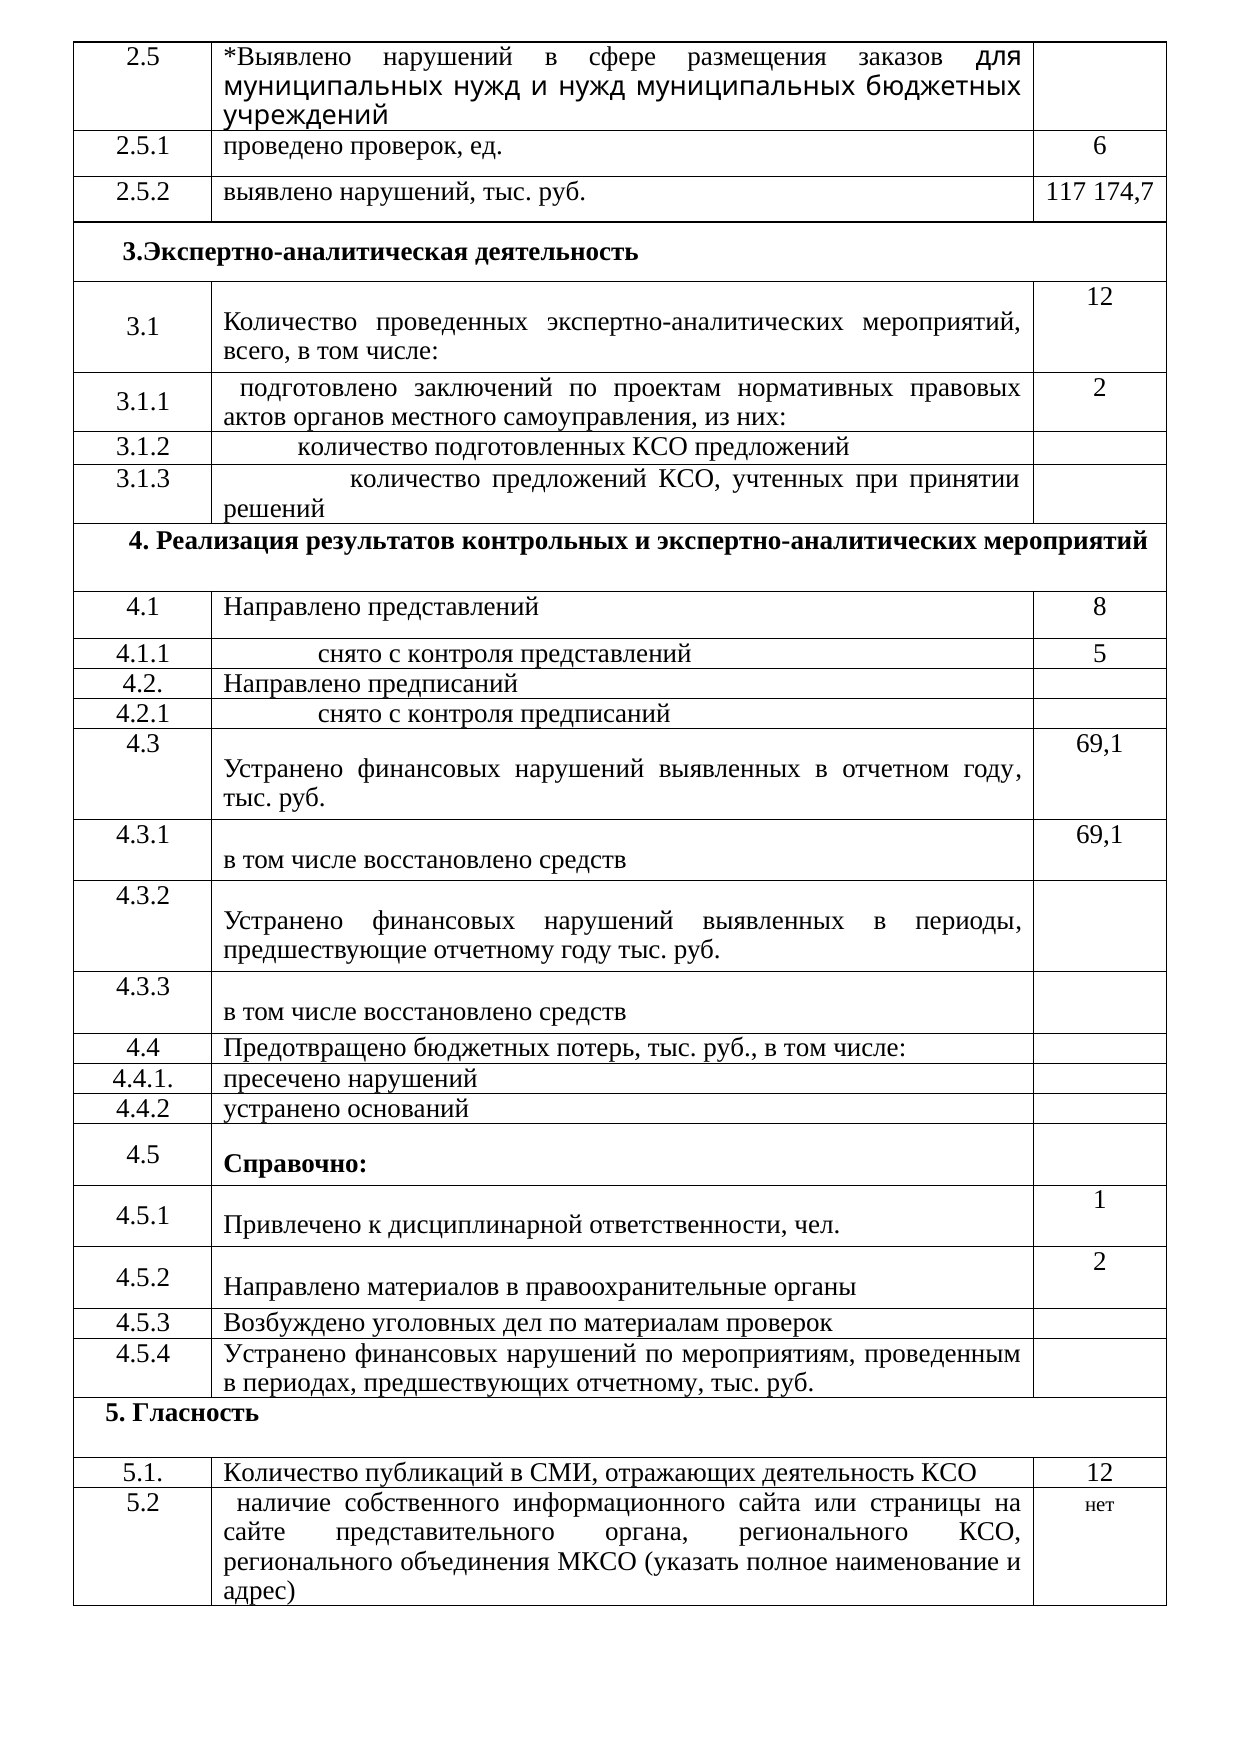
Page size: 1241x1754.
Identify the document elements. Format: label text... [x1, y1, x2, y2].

table_cell [1034, 669, 1166, 698]
table_cell Устранено финансовых нарушений выявленных в периоды, предшествующие отчетному году тыс. руб. [212, 881, 1033, 971]
table_cell Направлено предписаний [212, 669, 1033, 698]
table_cell количество предложений КСО, учтенных при принятии решений [212, 465, 1033, 523]
table_cell 4.3.3 [74, 972, 211, 1032]
table_cell Количество проведенных экспертно-аналитических мероприятий, всего, в том числе: [212, 282, 1033, 372]
table_cell нет [1034, 1488, 1166, 1605]
table_cell 8 [1034, 592, 1166, 638]
table_cell 4. Реализация результатов контрольных и экспертно-аналитических мероприятий [74, 524, 1166, 591]
table_cell проведено проверок, ед. [212, 131, 1033, 176]
table_cell наличие собственного информационного сайта или страницы на сайте представительного органа, регионального КСО, регионального объединения МКСО (указать полное наименование и адрес) [212, 1488, 1033, 1605]
table_cell [1034, 972, 1166, 1032]
table_cell 12 [1034, 282, 1166, 372]
table_cell [1034, 43, 1166, 130]
table_cell Количество публикаций в СМИ, отражающих деятельность КСО [212, 1458, 1033, 1487]
table_cell 69,1 [1034, 820, 1166, 880]
table_cell выявлено нарушений, тыс. руб. [212, 177, 1033, 221]
table_cell 3.1.3 [74, 465, 211, 523]
table_cell 1 [1034, 1186, 1166, 1246]
table_cell 4.5.1 [74, 1186, 211, 1246]
table_cell 2 [1034, 1247, 1166, 1307]
table_cell 69,1 [1034, 729, 1166, 819]
table_cell 4.5.3 [74, 1309, 211, 1338]
table_cell 2.5.2 [74, 177, 211, 221]
table_cell [1034, 465, 1166, 523]
table_cell 4.3 [74, 729, 211, 819]
table_cell 4.5.2 [74, 1247, 211, 1307]
table_cell устранено оснований [212, 1094, 1033, 1123]
table_cell 2 [1034, 373, 1166, 431]
table_cell 4.3.1 [74, 820, 211, 880]
table_cell [1034, 699, 1166, 728]
table_cell [1034, 432, 1166, 463]
table_cell 2.5 [74, 43, 211, 130]
table_cell 4.4.2 [74, 1094, 211, 1123]
table_cell Устранено финансовых нарушений по мероприятиям, проведенным в периодах, предшествующих отчетному, тыс. руб. [212, 1339, 1033, 1397]
table_cell подготовлено заключений по проектам нормативных правовых актов органов местного самоуправления, из них: [212, 373, 1033, 431]
table_cell [1034, 1339, 1166, 1397]
table_cell [1034, 1124, 1166, 1184]
table_cell 4.1 [74, 592, 211, 638]
table_cell количество подготовленных КСО предложений [212, 432, 1033, 463]
table_cell Привлечено к дисциплинарной ответственности, чел. [212, 1186, 1033, 1246]
table_cell снято с контроля представлений [212, 639, 1033, 668]
table_cell Возбуждено уголовных дел по материалам проверок [212, 1309, 1033, 1338]
table_cell 4.5.4 [74, 1339, 211, 1397]
table_cell 6 [1034, 131, 1166, 176]
table_cell [1034, 1034, 1166, 1063]
table_cell снято с контроля предписаний [212, 699, 1033, 728]
table_cell [1034, 881, 1166, 971]
table_cell 12 [1034, 1458, 1166, 1487]
table_cell 3.1.1 [74, 373, 211, 431]
table_cell 4.3.2 [74, 881, 211, 971]
table_cell 5.2 [74, 1488, 211, 1605]
table_cell Направлено представлений [212, 592, 1033, 638]
table_cell в том числе восстановлено средств [212, 820, 1033, 880]
table_cell 4.5 [74, 1124, 211, 1184]
table_cell 4.4.1. [74, 1064, 211, 1093]
table_cell 2.5.1 [74, 131, 211, 176]
table_cell [1034, 1094, 1166, 1123]
table_cell 4.2. [74, 669, 211, 698]
table_cell Устранено финансовых нарушений выявленных в отчетном году, тыс. руб. [212, 729, 1033, 819]
table_cell 3.1 [74, 282, 211, 372]
table_cell [1034, 1309, 1166, 1338]
table_cell в том числе восстановлено средств [212, 972, 1033, 1032]
table_cell 5 [1034, 639, 1166, 668]
table_cell *Выявлено нарушений в сфере размещения заказов для муниципальных нужд и нужд муниципальных бюджетных учреждений [212, 43, 1033, 130]
table_cell Предотвращено бюджетных потерь, тыс. руб., в том числе: [212, 1034, 1033, 1063]
table_cell 5. Гласность [74, 1398, 1166, 1457]
table_cell 4.4 [74, 1034, 211, 1063]
table_cell 3.1.2 [74, 432, 211, 463]
table_cell 117 174,7 [1034, 177, 1166, 221]
table_cell 4.1.1 [74, 639, 211, 668]
table_cell пресечено нарушений [212, 1064, 1033, 1093]
table_cell Справочно: [212, 1124, 1033, 1184]
table_cell [1034, 1064, 1166, 1093]
table_cell Направлено материалов в правоохранительные органы [212, 1247, 1033, 1307]
table_cell 3.Экспертно-аналитическая деятельность [74, 223, 1166, 281]
table_cell 4.2.1 [74, 699, 211, 728]
table_cell 5.1. [74, 1458, 211, 1487]
